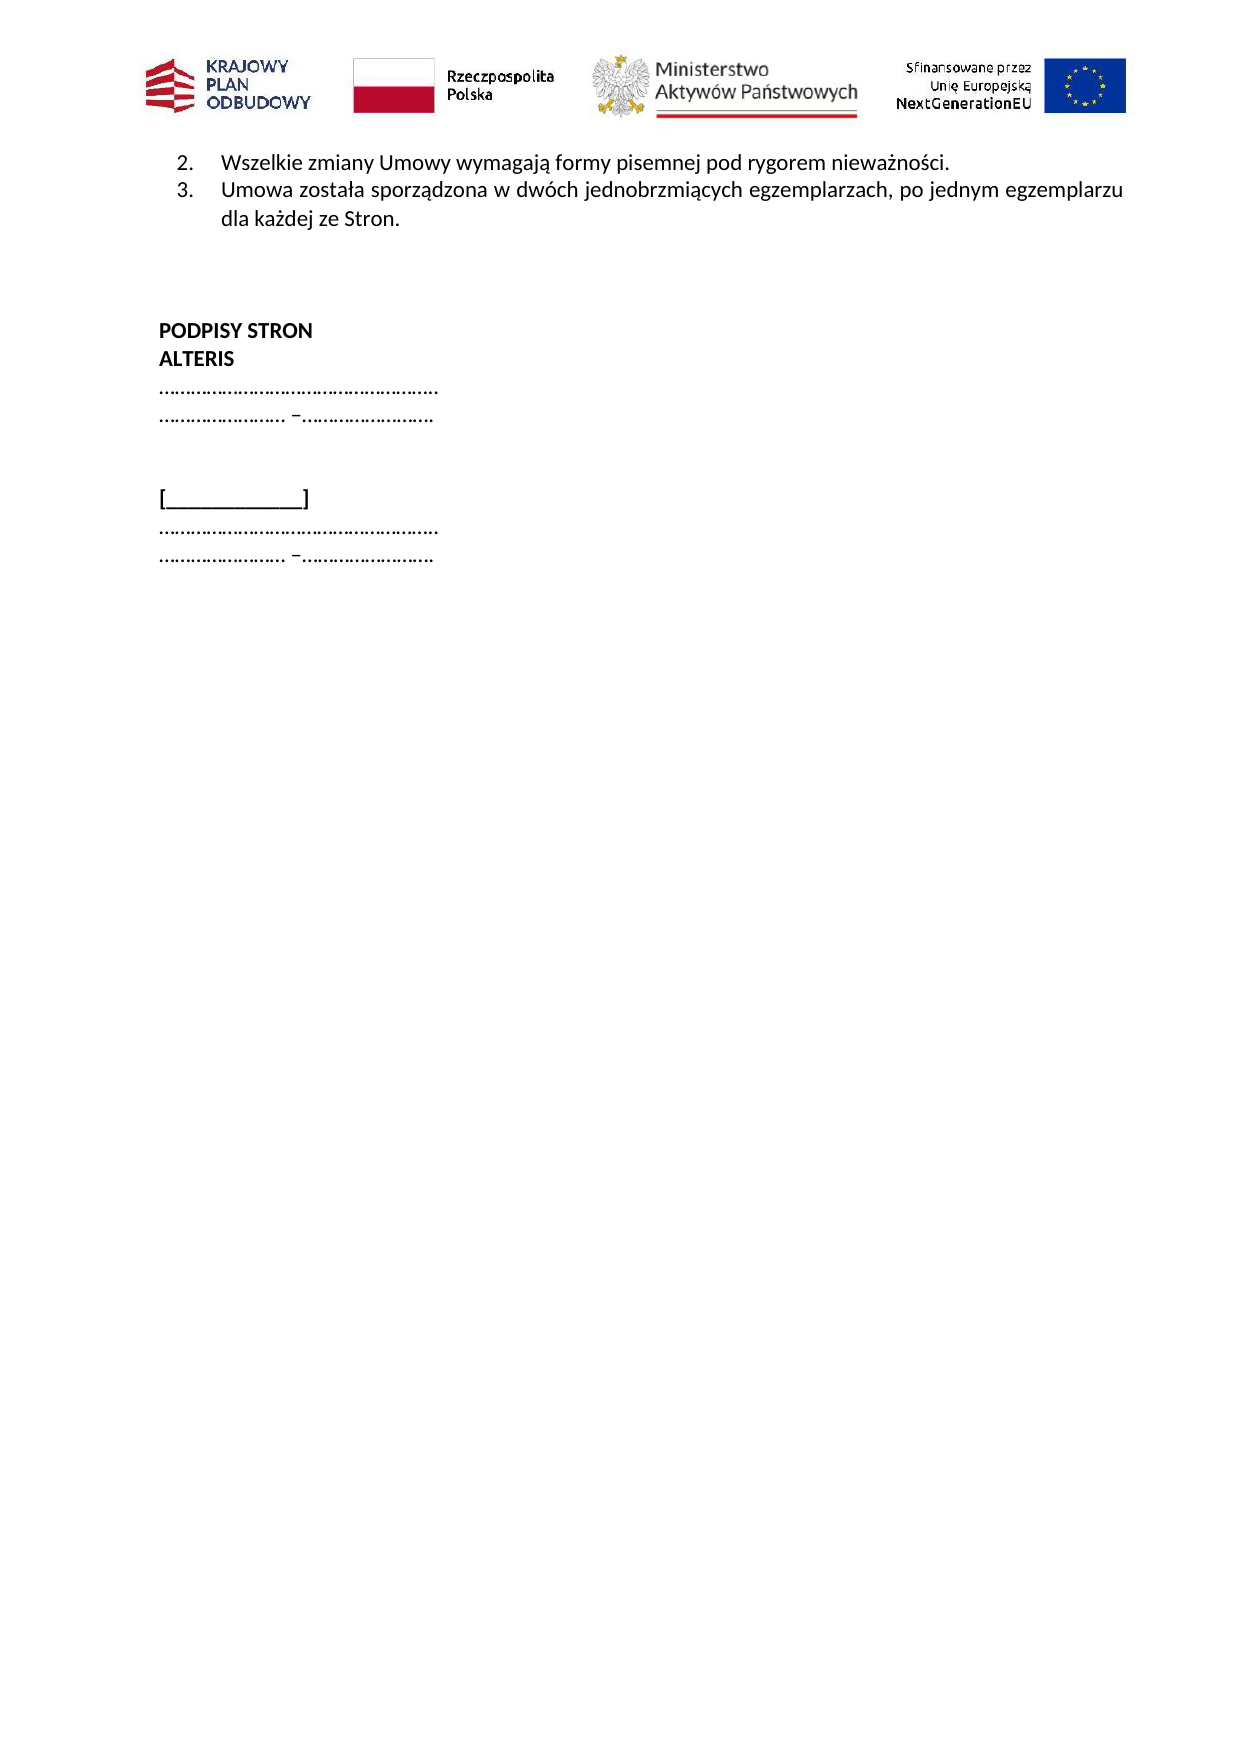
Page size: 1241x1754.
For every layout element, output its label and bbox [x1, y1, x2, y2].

table_header [148, 148, 1136, 680]
